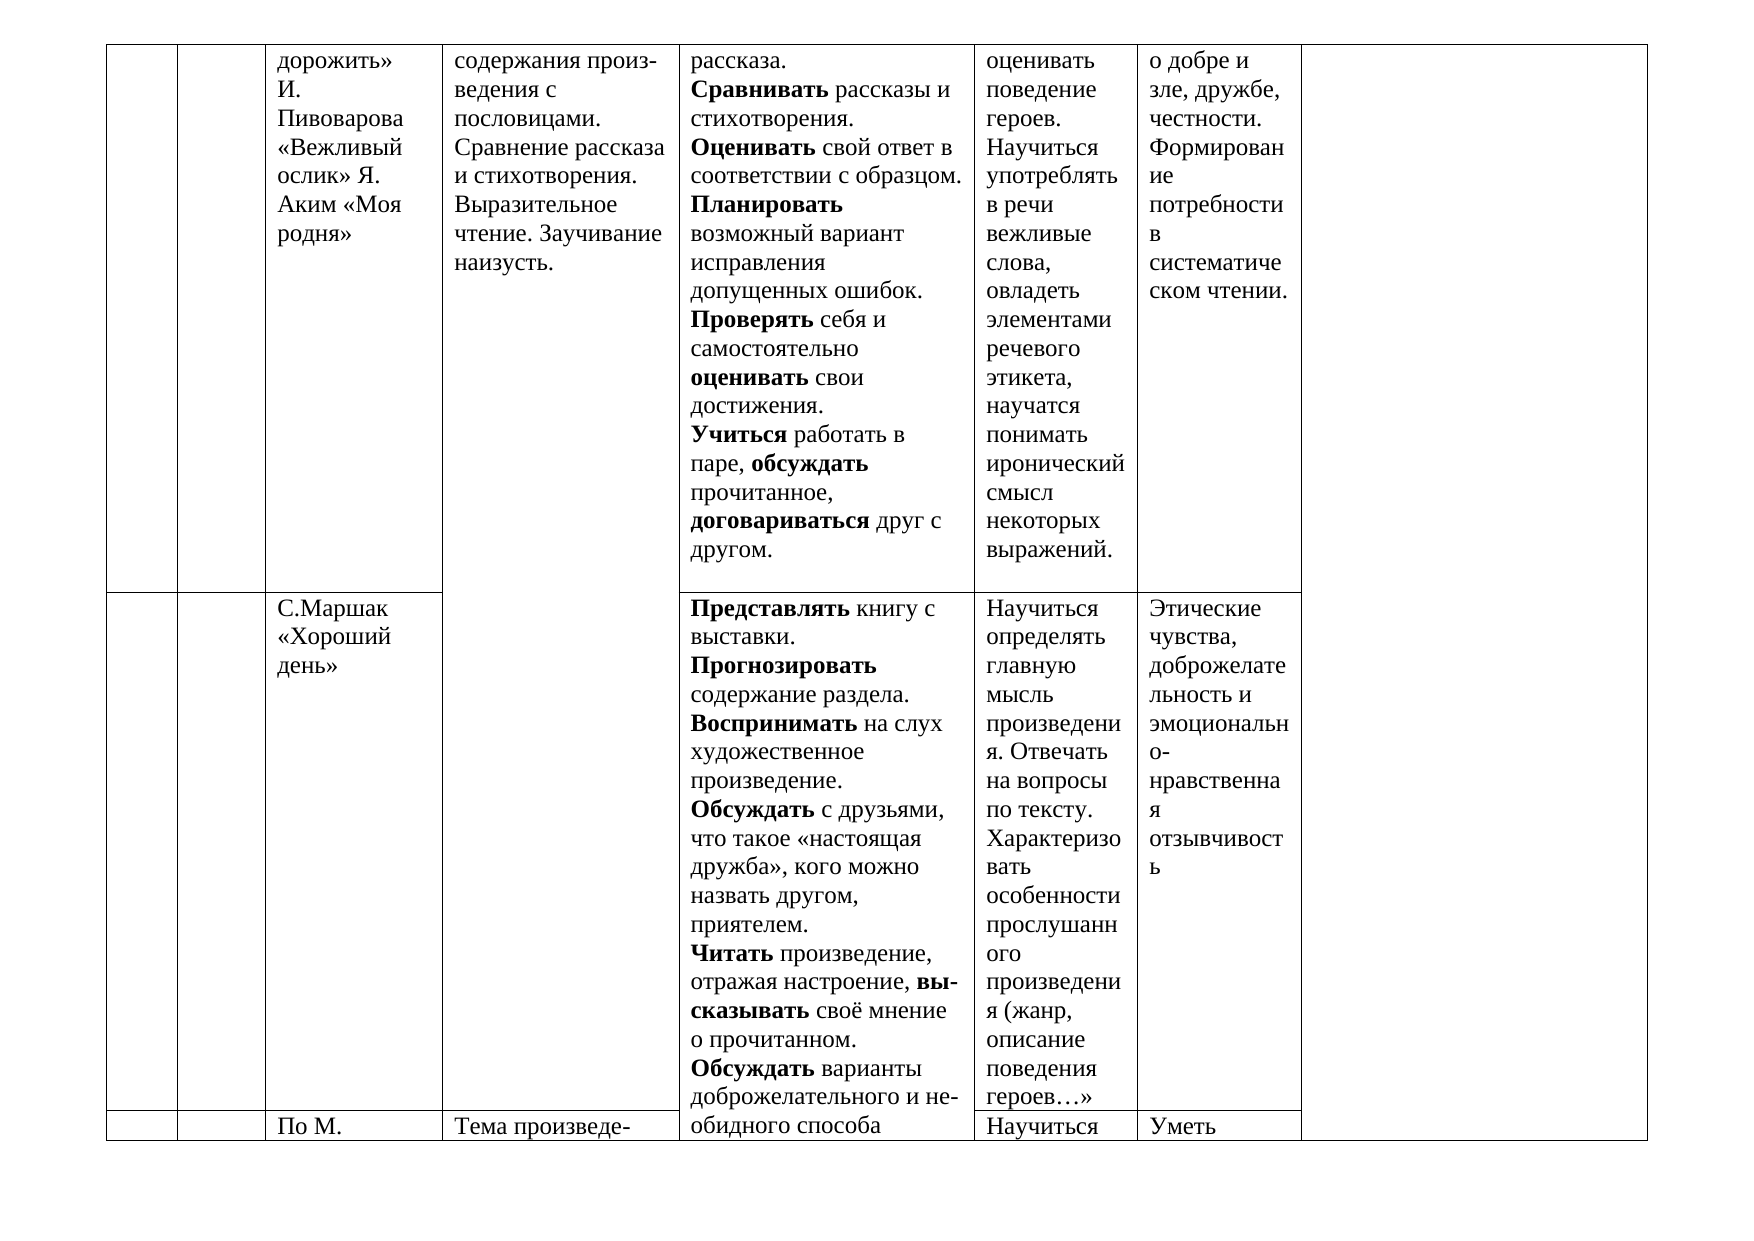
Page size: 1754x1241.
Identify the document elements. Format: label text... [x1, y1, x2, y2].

table_cell [178, 593, 265, 1110]
table_cell [107, 593, 177, 1110]
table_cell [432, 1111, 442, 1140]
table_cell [975, 1111, 1137, 1140]
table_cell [1138, 1111, 1301, 1140]
table_cell Представлять книгу с выставки. Прогнозировать содержание раздела. Воспринимать на слух художественное произведение. Обсуждать с друзьями, что такое «настоящая дружба», кого можно назвать другом, приятелем. Читать произведение, отражая настроение, высказывать своё мнение о прочитанном. Обсуждать варианты доброжелательного и необидного способа общения. Определять тему произведения и главную мысль. Соотносить содержание произведения с пословицами. Составлять план рассказа. Сравнивать рассказы и стихотворения. Оценивать свой ответ в соответствии с образцом. Планировать возможный вариант исправления допущенных ошибок. Проверять себя и самостоятельно оценивать свои достижения. Учиться работать в паре, обсуждать прочитанное, договариваться друг с другом. [680, 593, 974, 1140]
table_cell [178, 45, 265, 592]
table_cell Этические чувства, доброжелательность и эмоционально-нравственная отзывчивость [1138, 593, 1301, 1110]
table_cell Р. Сеф «Совет» В. Берестов «В магазине игрушек» В. Орлов «Если дружбой дорожить» И. Пивоварова «Вежливый ослик» Я. Аким «Моя родня» [266, 45, 442, 592]
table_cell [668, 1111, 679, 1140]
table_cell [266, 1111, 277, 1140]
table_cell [975, 45, 1137, 592]
table_cell [178, 1111, 265, 1140]
table_cell [107, 45, 177, 592]
table_cell С.Маршак «Хороший день» [266, 593, 442, 1110]
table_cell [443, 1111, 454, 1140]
table_cell Научиться определять главную мысль произведения. Отвечать на вопросы по тексту. Характеризовать особенности прослушанного произведения (жанр, описание поведения героев…» [975, 593, 1137, 1110]
table_cell [107, 1111, 177, 1140]
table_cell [1138, 45, 1301, 592]
